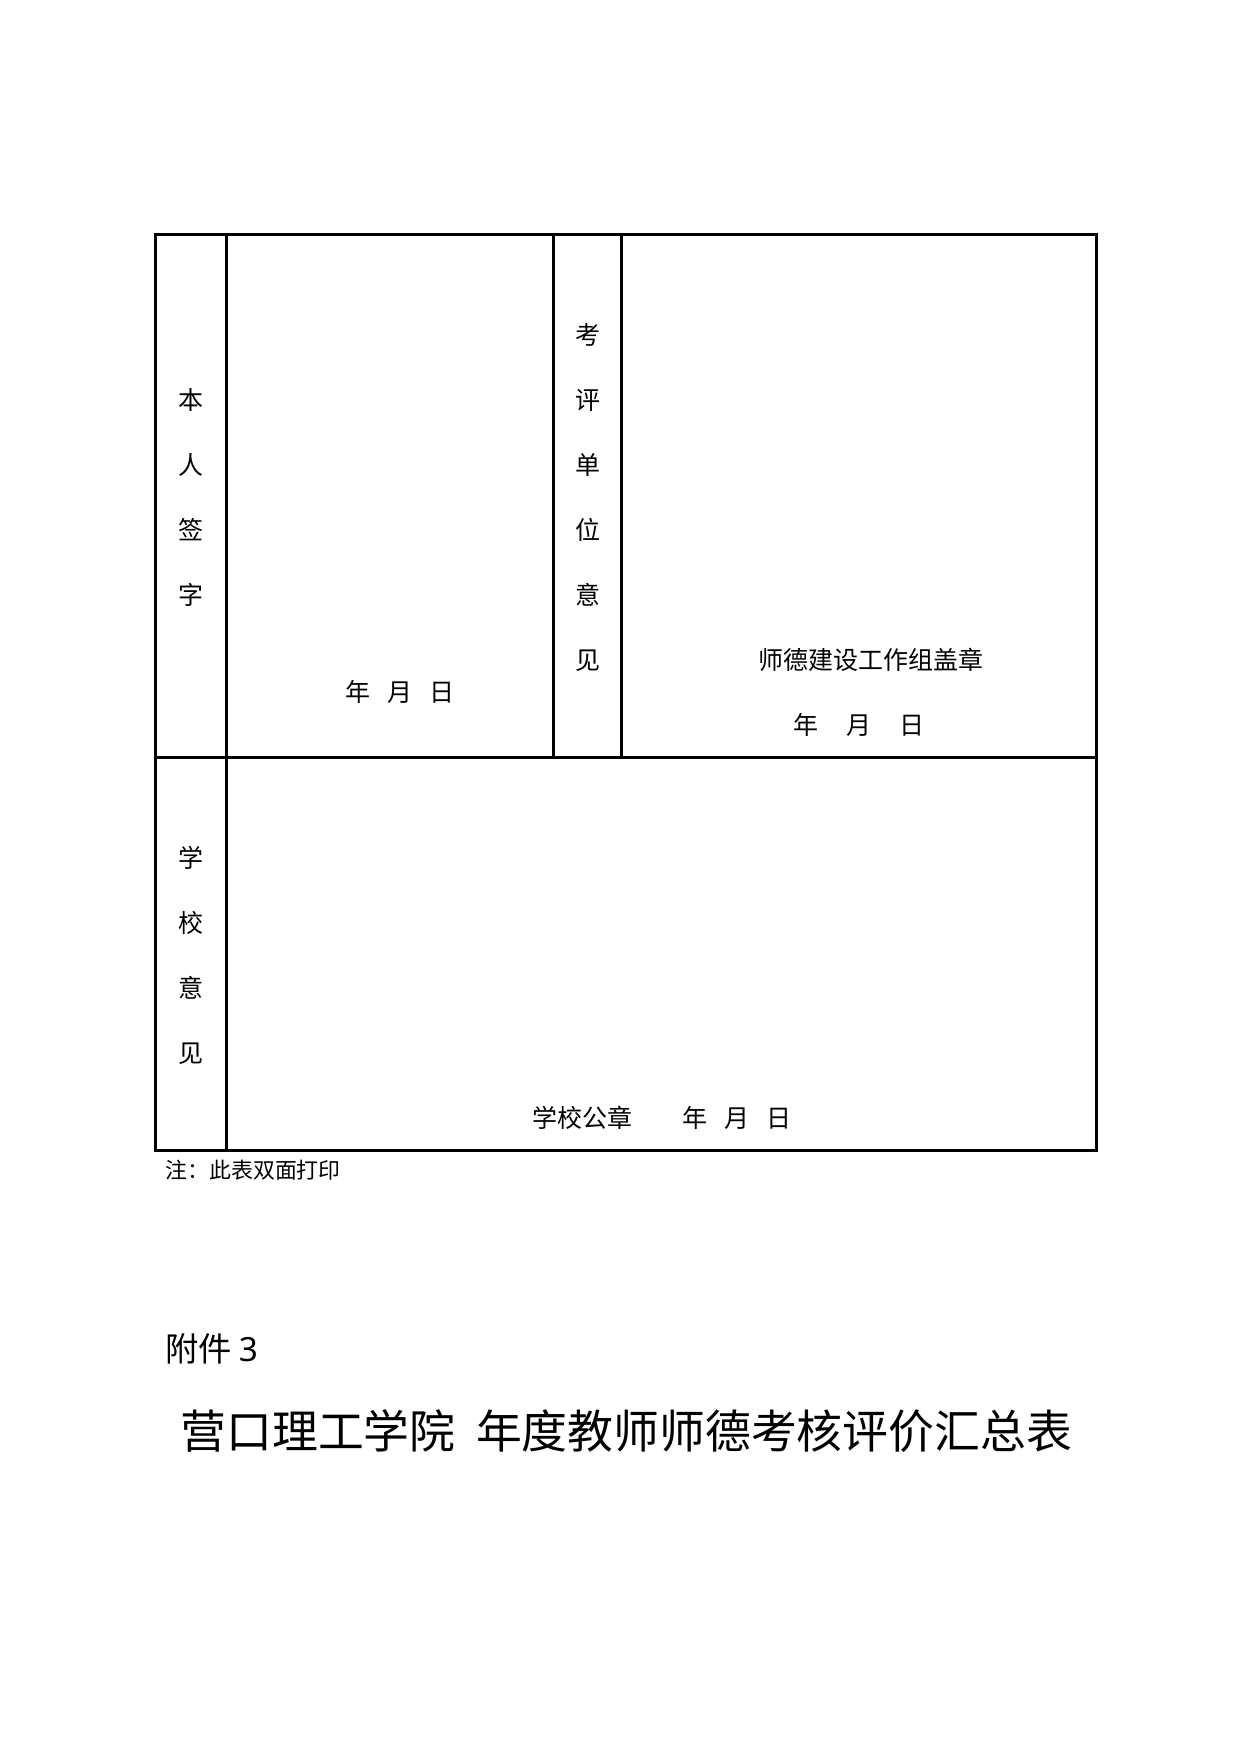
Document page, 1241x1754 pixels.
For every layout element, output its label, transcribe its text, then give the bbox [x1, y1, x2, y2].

text 营口理工学院 年度教师师德考核评价汇总表 [165, 1380, 1087, 1477]
table_cell 本人签字 [157, 236, 225, 756]
text 注：此表双面打印 [165, 1152, 1087, 1185]
table_cell 师德建设工作组盖章 年 月 日 [623, 236, 1095, 756]
table_cell 年 月 日 [228, 236, 552, 756]
text 附件3 [165, 1315, 1087, 1380]
table_cell 考评单位意见 [555, 236, 620, 756]
table_cell 学校意见 [157, 759, 225, 1149]
table_cell 学校公章 年 月 日 [228, 759, 1095, 1149]
